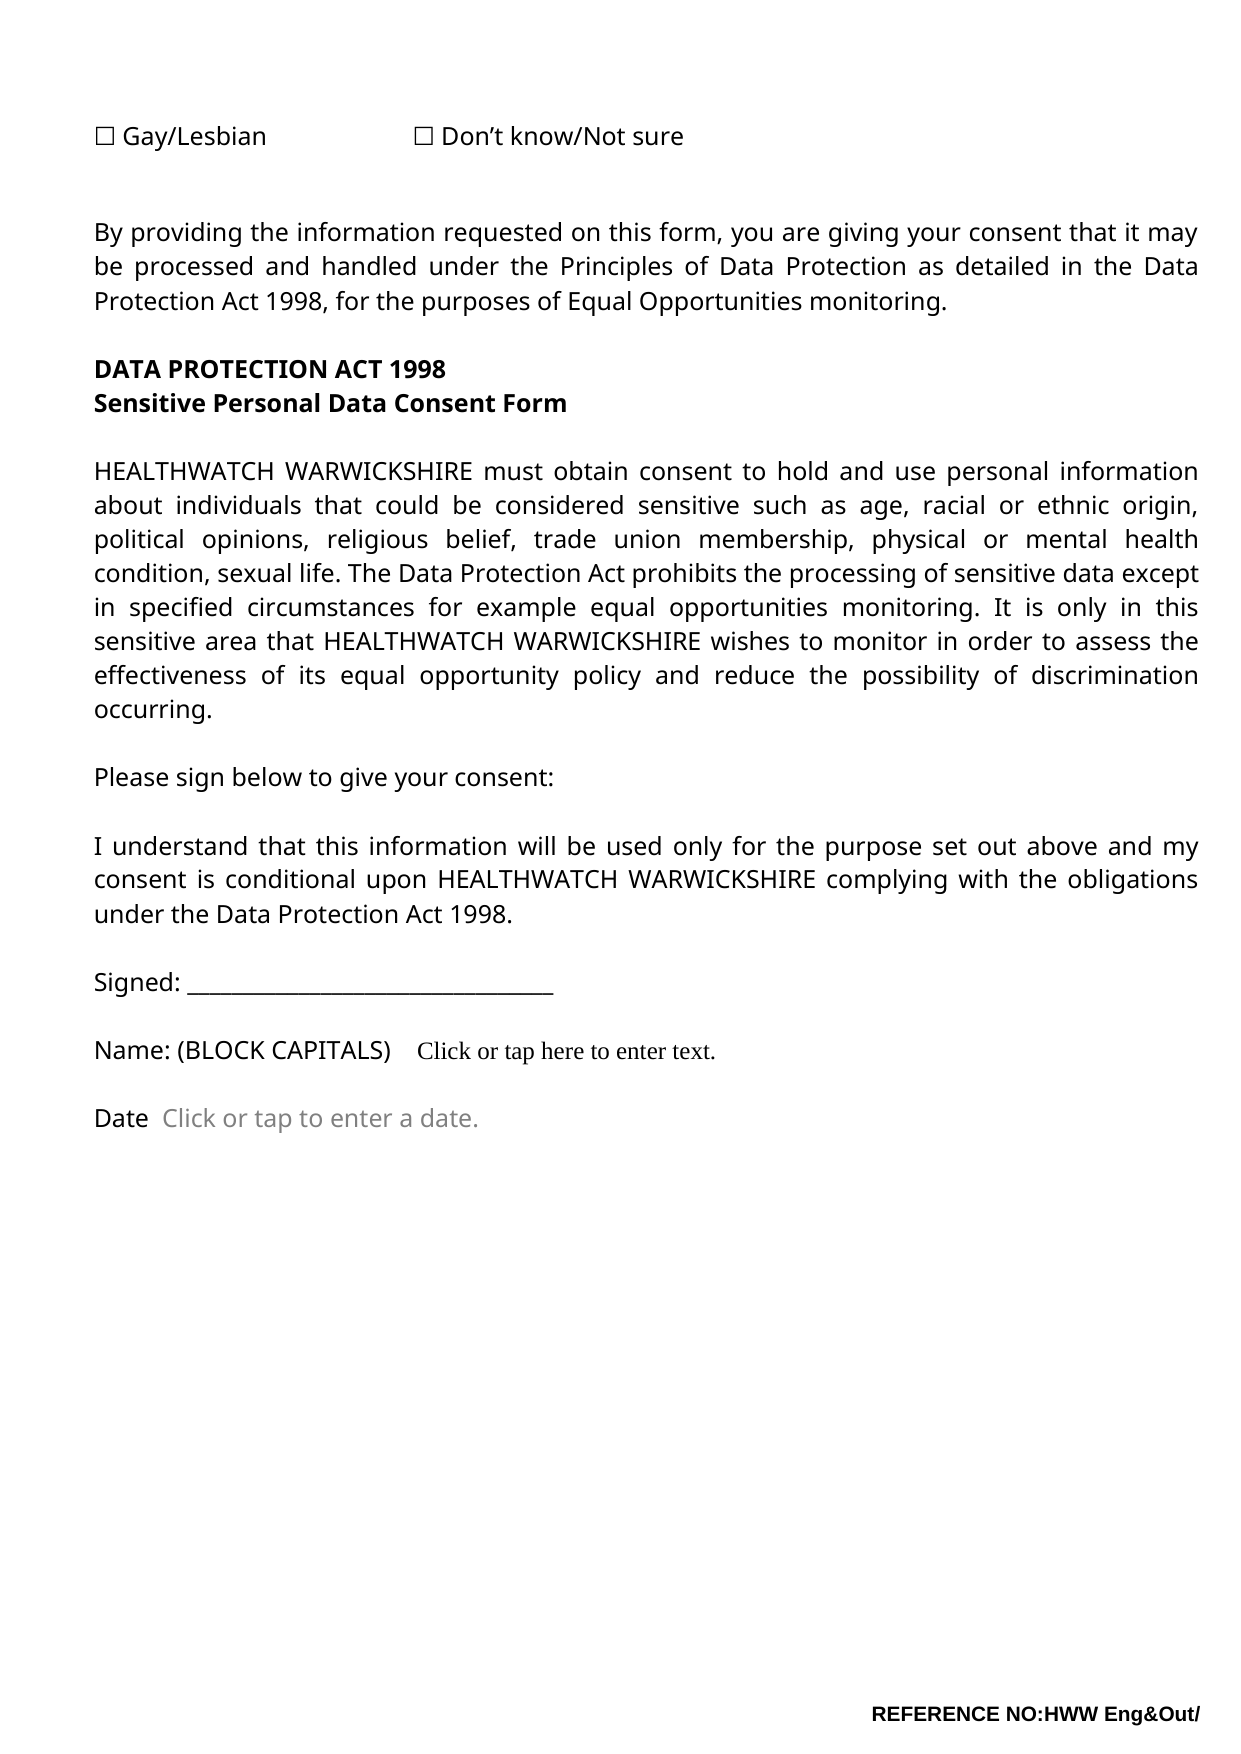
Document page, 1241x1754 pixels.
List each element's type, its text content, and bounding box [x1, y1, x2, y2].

text I understand that this information will be used only for the purpose set out above and my consent is conditional upon HEALTHWATCH WARWICKSHIRE complying with the obligations under the Data Protection Act 1998. [93, 828, 1200, 930]
text Gay/Lesbian Don’t know/Not sure [93, 118, 1200, 152]
text Please sign below to give your consent: [93, 760, 1200, 794]
subtitle DATA PROTECTION ACT 1998 [93, 351, 1200, 385]
text By providing the information requested on this form, you are giving your consent that it may be processed and handled under the Principles of Data Protection as detailed in the Data Protection Act 1998, for the purposes of Equal Opportunities monitoring. [93, 215, 1200, 317]
text Signed: _________________________________ [93, 964, 1200, 998]
subtitle Sensitive Personal Data Consent Form [93, 385, 1200, 419]
text Date [93, 1101, 1200, 1135]
text Name: (BLOCK CAPITALS) [93, 1032, 1200, 1067]
text HEALTHWATCH WARWICKSHIRE must obtain consent to hold and use personal information about individuals that could be considered sensitive such as age, racial or ethnic origin, political opinions, religious belief, trade union membership, physical or mental health condition, sexual life. The Data Protection Act prohibits the processing of sensitive data except in specified circumstances for example equal opportunities monitoring. It is only in this sensitive area that HEALTHWATCH WARWICKSHIRE wishes to monitor in order to assess the effectiveness of its equal opportunity policy and reduce the possibility of discrimination occurring. [93, 453, 1200, 726]
